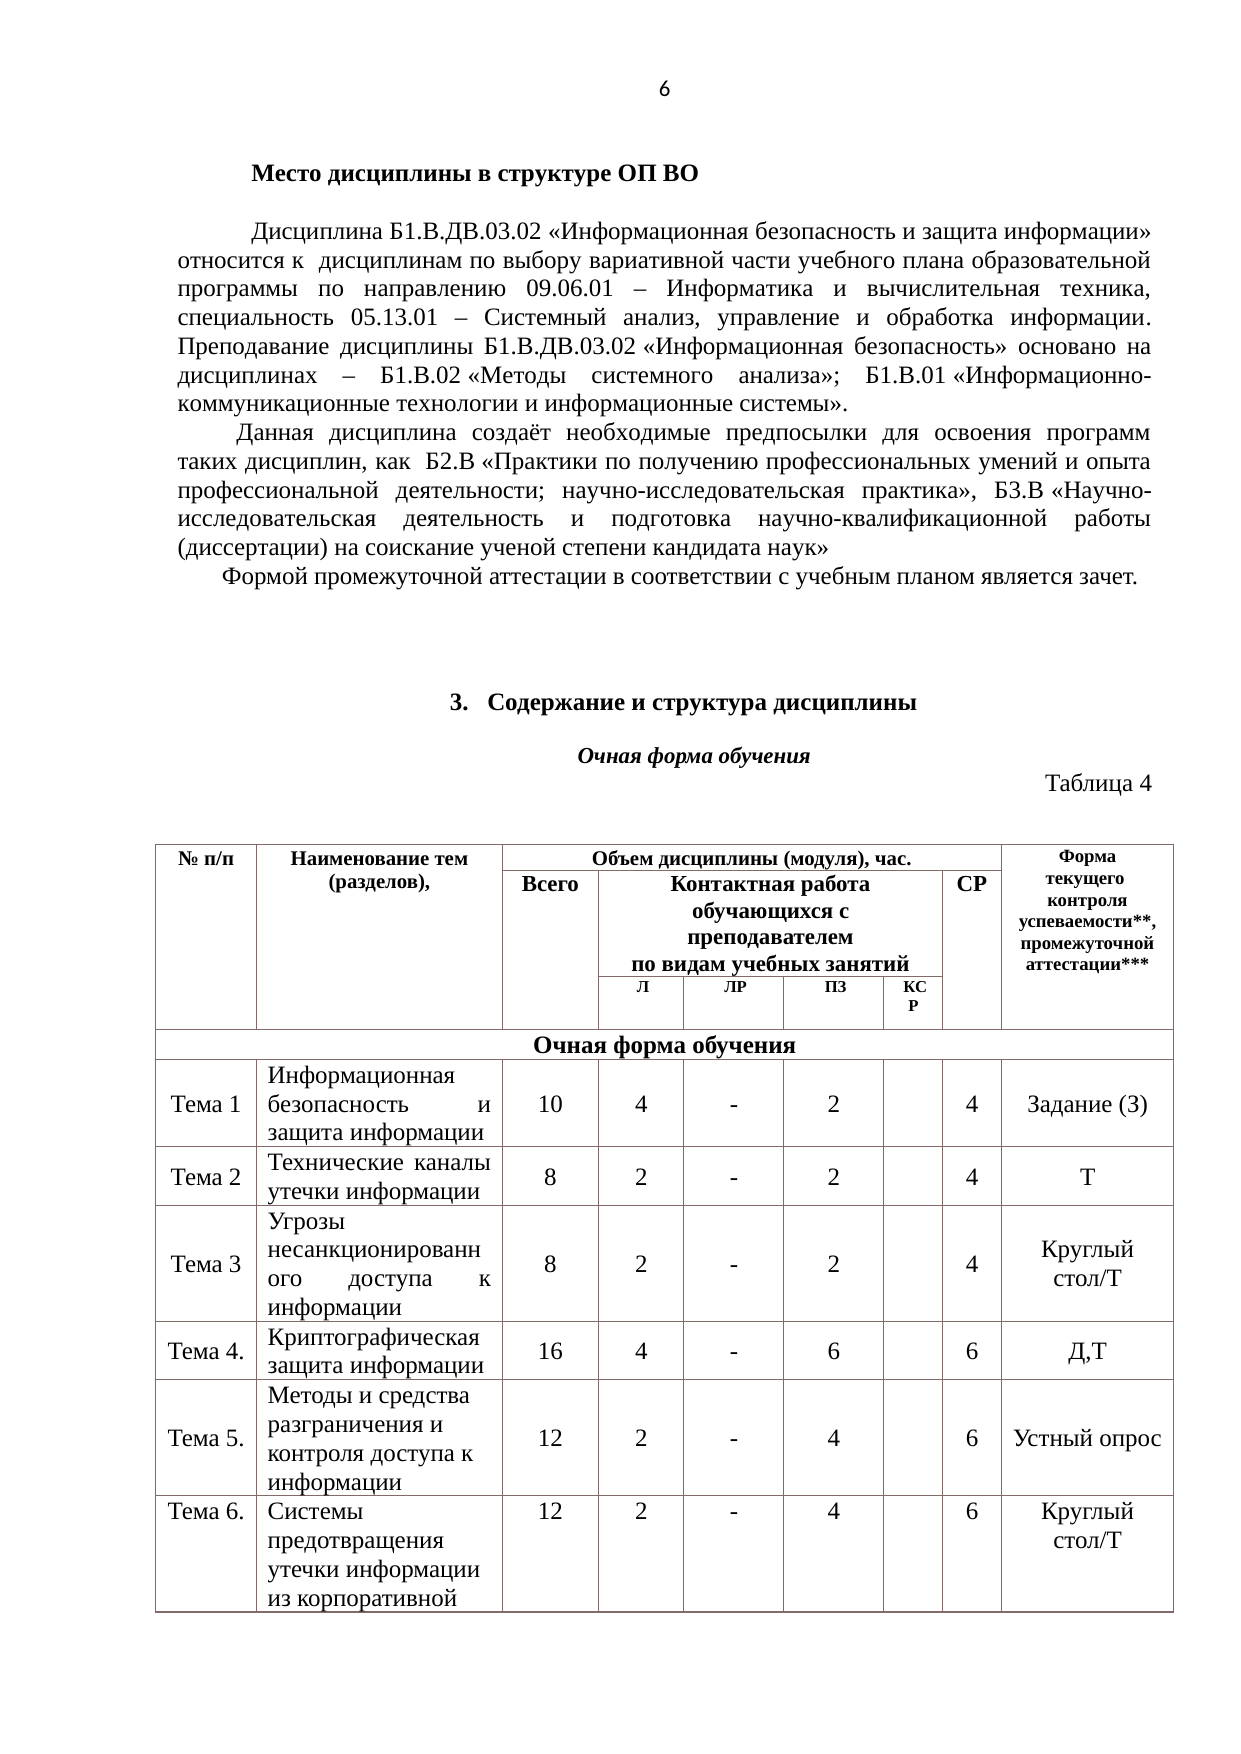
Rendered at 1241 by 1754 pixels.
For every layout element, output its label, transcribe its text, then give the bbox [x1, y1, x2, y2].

table_cell [884, 1380, 942, 1495]
table_cell Угрозы несанкционированного доступа к информации [257, 1206, 502, 1321]
table_header Форма текущего контроля успеваемости**, промежуточной аттестации*** [1002, 845, 1173, 1029]
table_cell Очная форма обучения [156, 1030, 1173, 1059]
table_cell 12 [503, 1496, 598, 1611]
table_cell 4 [943, 1147, 1001, 1205]
table_cell Методы и средства разграничения и контроля доступа к информации [257, 1380, 502, 1495]
table_cell 2 [784, 1147, 883, 1205]
table_cell 6 [784, 1322, 883, 1379]
table_cell 8 [503, 1147, 598, 1205]
table_cell 16 [503, 1322, 598, 1379]
table_cell [884, 1147, 942, 1205]
text Таблица 4 [177, 768, 1152, 797]
table_cell - [684, 1206, 783, 1321]
table_header Объем дисциплины (модуля), час. [503, 845, 1001, 869]
table_cell Информационная безопасность и защита информации [257, 1060, 502, 1146]
table_cell Тема 2 [156, 1147, 256, 1205]
table_header № п/п [156, 845, 256, 1029]
table_cell 2 [599, 1147, 683, 1205]
table_cell Криптографическая защита информации [257, 1322, 502, 1379]
table_cell 6 [943, 1322, 1001, 1379]
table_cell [257, 1496, 502, 1611]
table_cell 4 [784, 1380, 883, 1495]
text Очная форма обучения [177, 742, 1152, 768]
table_cell 4 [943, 1060, 1001, 1146]
table_cell [884, 1496, 942, 1611]
table_cell Тема 3 [156, 1206, 256, 1321]
table_cell - [684, 1147, 783, 1205]
table_cell 6 [943, 1496, 1001, 1611]
table_cell 8 [503, 1206, 598, 1321]
table_cell - [684, 1060, 783, 1146]
text Место дисциплины в структуре ОП ВО [177, 158, 1152, 187]
table_cell Круглый стол/Т [1002, 1496, 1173, 1611]
subtitle Содержание и структура дисциплины [215, 687, 1152, 716]
table_cell Задание (З) [1002, 1060, 1173, 1146]
table_cell Всего [503, 871, 598, 1029]
table_cell [884, 1322, 942, 1379]
table_cell Тема 1 [156, 1060, 256, 1146]
table_header Наименование тем (разделов), [257, 845, 502, 1029]
table_cell Устный опрос [1002, 1380, 1173, 1495]
text Данная дисциплина создаёт необходимые предпосылки для освоения программ таких дисциплин, как Б2.В «Практики по получению профессиональных умений и опыта профессиональной деятельности; научно-исследовательская практика», Б3.В «Научно-исследовательская деятельность и подготовка научно-квалификационной работы (диссертации) на соискание ученой степени кандидата наук» [177, 417, 1152, 561]
table_cell СР [943, 871, 1001, 1029]
table_cell 2 [599, 1380, 683, 1495]
table_cell Д,Т [1002, 1322, 1173, 1379]
table_cell Л [599, 977, 683, 1029]
list Формой промежуточной аттестации в соответствии с учебным планом является зачет. [177, 561, 1152, 590]
table_cell 4 [599, 1322, 683, 1379]
table_cell [884, 1060, 942, 1146]
table_cell ПЗ [784, 977, 883, 1029]
text Дисциплина Б1.В.ДВ.03.02 «Информационная безопасность и защита информации» относится к дисциплинам по выбору вариативной части учебного плана образовательной программы по направлению 09.06.01 – Информатика и вычислительная техника, специальность 05.13.01 – Системный анализ, управление и обработка информации. Преподавание дисциплины Б1.В.ДВ.03.02 «Информационная безопасность» основано на дисциплинах – Б1.В.02 «Методы системного анализа»; Б1.В.01 «Информационно-коммуникационные технологии и информационные системы». [177, 216, 1152, 417]
table_cell Тема 5. [156, 1380, 256, 1495]
table_cell 12 [503, 1380, 598, 1495]
table_cell Контактная работа обучающихся с преподавателем по видам учебных занятий [599, 871, 942, 976]
table_cell - [684, 1380, 783, 1495]
table_cell ЛР [684, 977, 783, 1029]
table_cell Т [1002, 1147, 1173, 1205]
table_cell 4 [943, 1206, 1001, 1321]
table_cell 2 [784, 1206, 883, 1321]
table_cell 10 [503, 1060, 598, 1146]
table_cell - [684, 1496, 783, 1611]
table_cell 2 [599, 1206, 683, 1321]
table_cell Тема 4. [156, 1322, 256, 1379]
table_cell Тема 6. [156, 1496, 256, 1611]
table_cell КСР [884, 977, 942, 1029]
table_cell Круглый стол/Т [1002, 1206, 1173, 1321]
table_cell 4 [784, 1496, 883, 1611]
table_cell 4 [599, 1060, 683, 1146]
table_cell 2 [599, 1496, 683, 1611]
table_cell 6 [943, 1380, 1001, 1495]
table_cell 2 [784, 1060, 883, 1146]
table_cell - [684, 1322, 783, 1379]
table_cell [884, 1206, 942, 1321]
table_cell Технические каналы утечки информации [257, 1147, 502, 1205]
